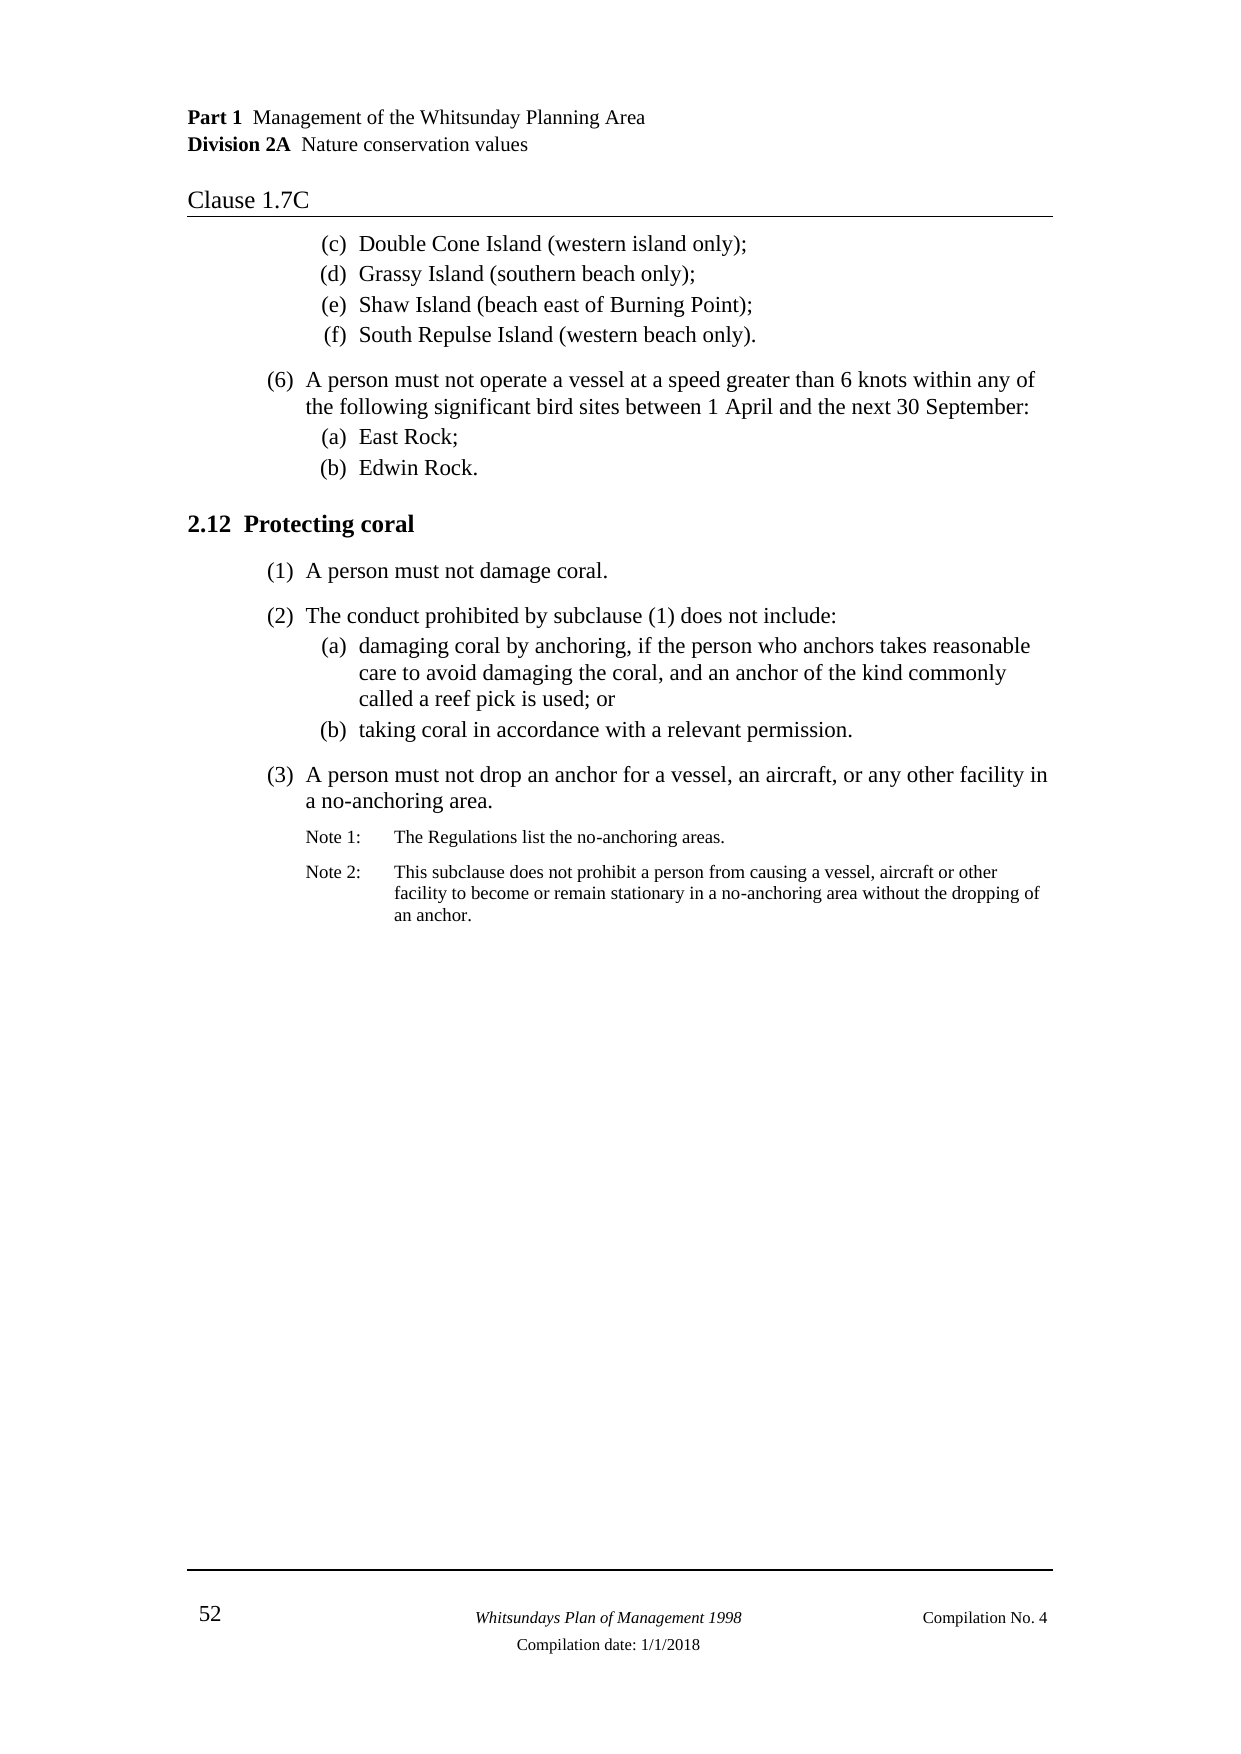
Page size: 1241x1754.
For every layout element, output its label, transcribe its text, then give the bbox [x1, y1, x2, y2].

text (1) A person must not damage coral. [187, 557, 1053, 583]
text 2.12 Protecting coral [187, 509, 1053, 538]
text (3) A person must not drop an anchor for a vessel, an aircraft, or any other facility in a no-anchoring area. [187, 761, 1053, 814]
text (c) Double Cone Island (western island only); [187, 230, 1053, 256]
text (a) damaging coral by anchoring, if the person who anchors takes reasonable care to avoid damaging the coral, and an anchor of the kind commonly called a reef pick is used; or [187, 633, 1053, 712]
text (f) South Repulse Island (western beach only). [187, 321, 1053, 348]
text (d) Grassy Island (southern beach only); [187, 260, 1053, 287]
text (2) The conduct prohibited by subclause (1) does not include: [187, 602, 1053, 628]
text Note 1: The Regulations list the no-anchoring areas. [305, 826, 1053, 848]
text (b) taking coral in accordance with a relevant permission. [187, 716, 1053, 742]
text (e) Shaw Island (beach east of Burning Point); [187, 291, 1053, 317]
text (6) A person must not operate a vessel at a speed greater than 6 knots within any of the following significant bird sites between 1 April and the next 30 September: [187, 367, 1053, 419]
text (b) Edwin Rock. [187, 454, 1053, 480]
text Note 2: This subclause does not prohibit a person from causing a vessel, aircraft or other facility to become or remain stationary in a no-anchoring area without the dropping of an anchor. [305, 861, 1053, 925]
text (a) East Rock; [187, 423, 1053, 450]
